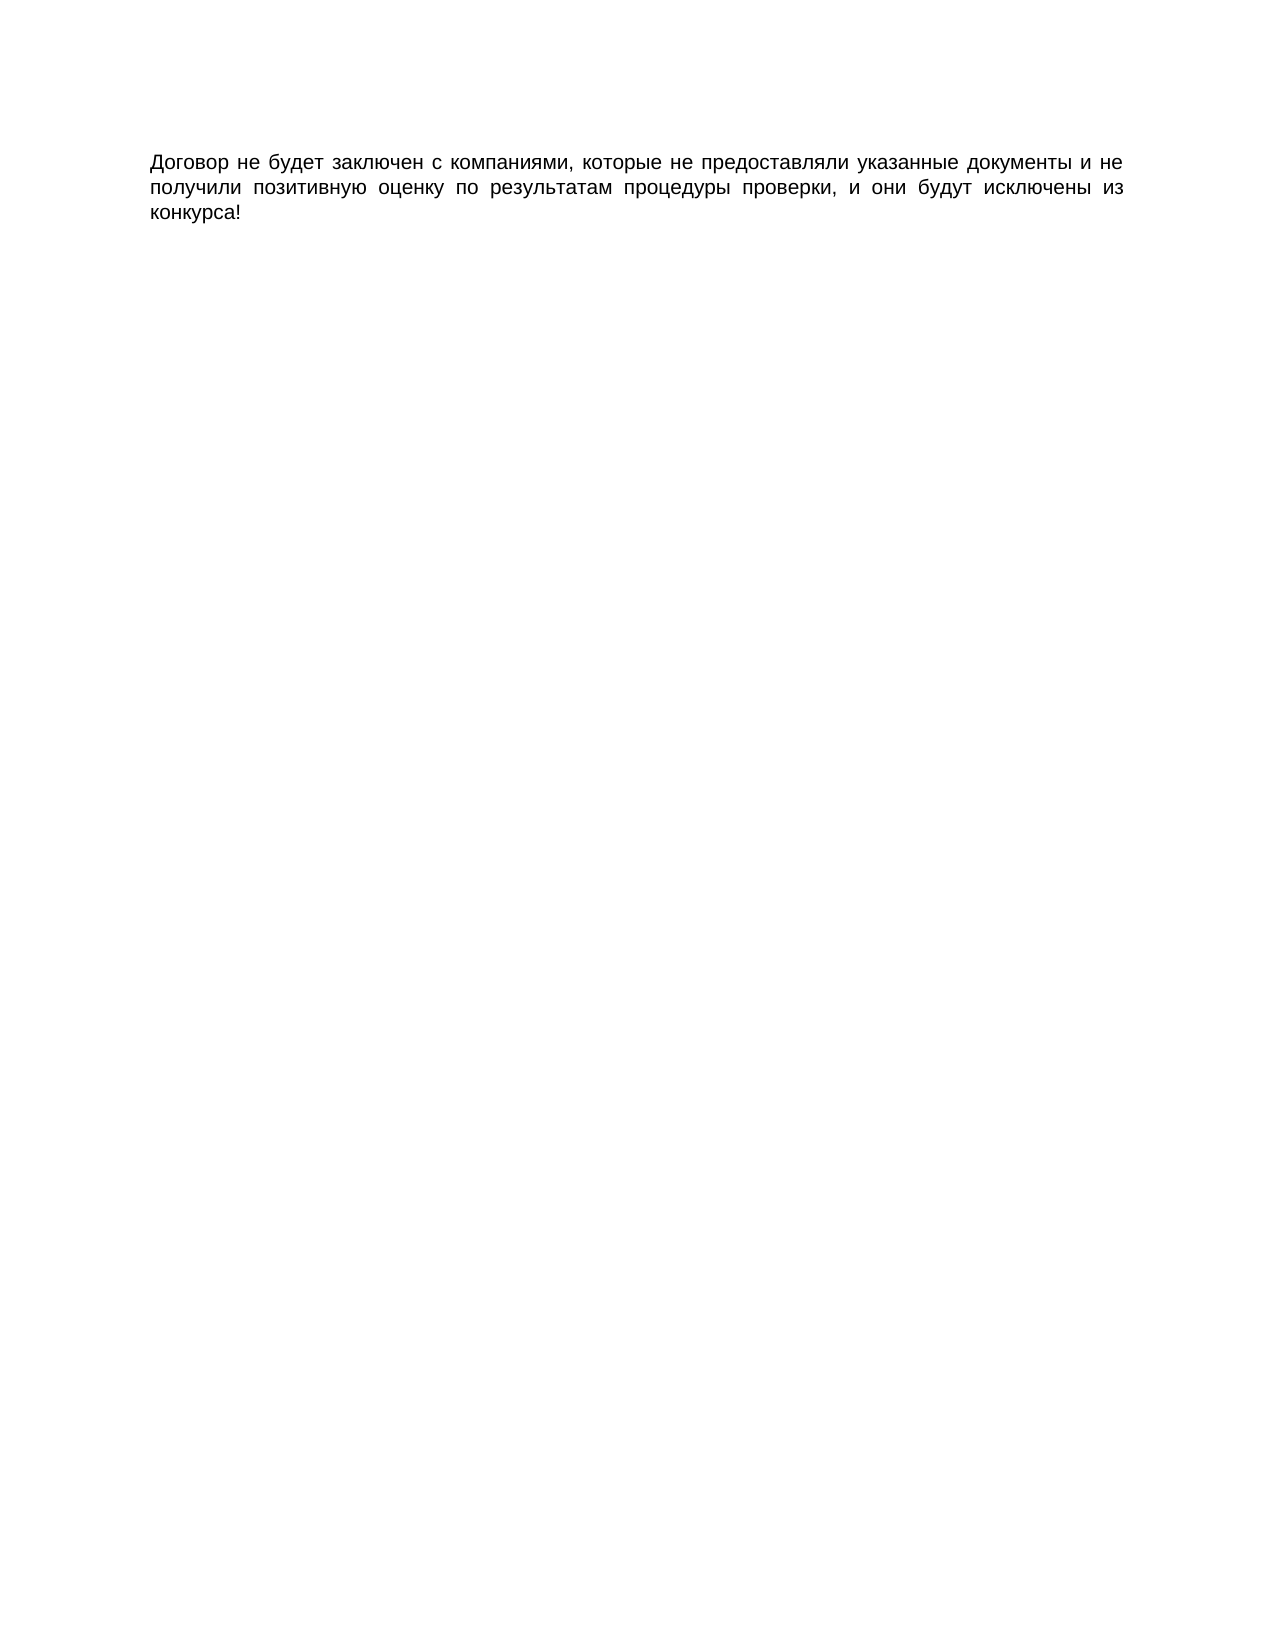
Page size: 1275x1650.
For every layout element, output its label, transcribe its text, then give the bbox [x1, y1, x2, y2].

text Договор не будет заключен с компаниями, которые не предоставляли указанные документы и не получили позитивную оценку по результатам процедуры проверки, и они будут исключены из конкурса! [150, 150, 1125, 224]
